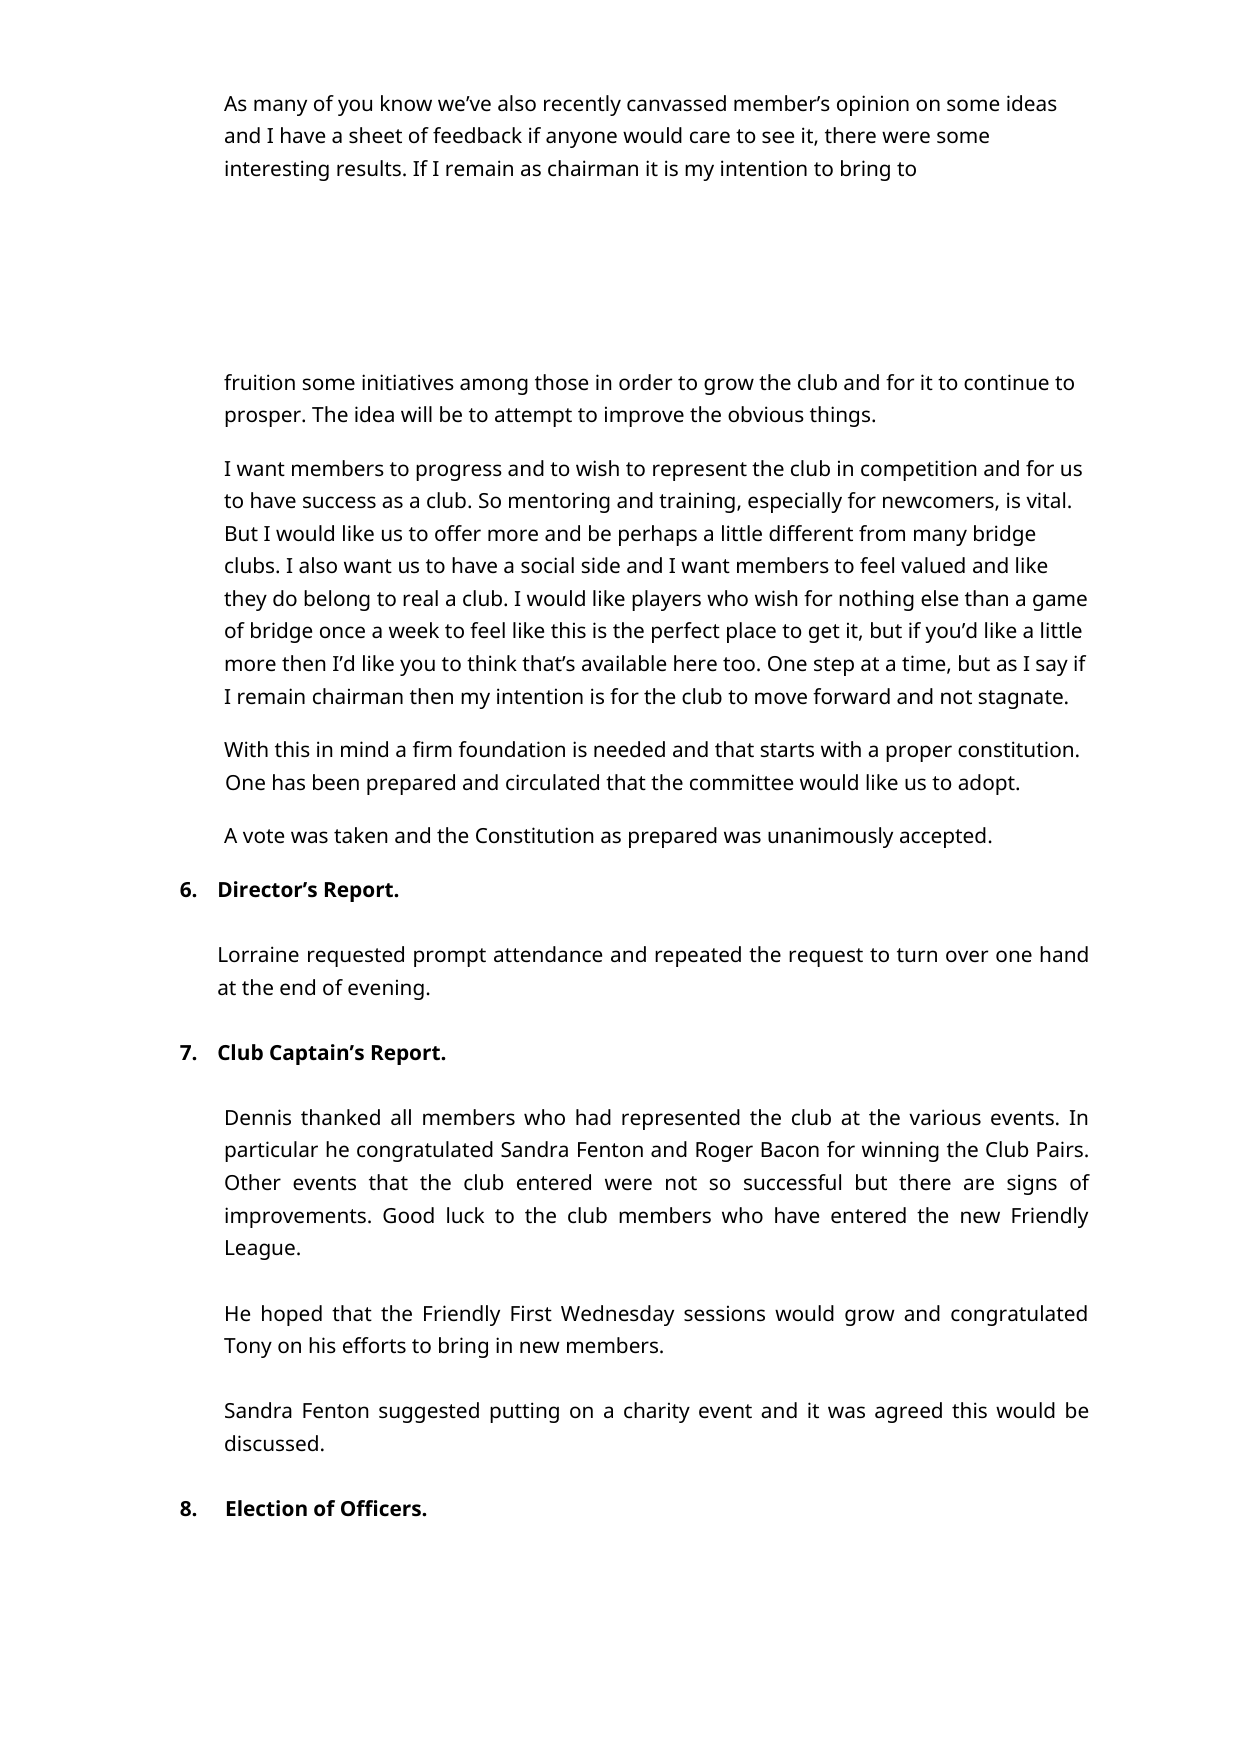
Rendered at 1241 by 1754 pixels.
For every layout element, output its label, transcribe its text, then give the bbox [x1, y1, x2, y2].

list Sandra Fenton suggested putting on a charity event and it was agreed this would be discussed. [224, 1396, 1090, 1457]
list Dennis thanked all members who had represented the club at the various events. In particular he congratulated Sandra Fenton and Roger Bacon for winning the Club Pairs. Other events that the club entered were not so successful but there are signs of improvements. Good luck to the club members who have entered the new Friendly League. [224, 1103, 1090, 1262]
list Election of Officers. [179, 1494, 1090, 1523]
list He hoped that the Friendly First Wednesday sessions would grow and congratulated Tony on his efforts to bring in new members. [224, 1299, 1090, 1360]
text With this in mind a firm foundation is needed and that starts with a proper constitution. One has been prepared and circulated that the committee would like us to adopt. [224, 735, 1090, 796]
list Lorraine requested prompt attendance and repeated the request to turn over one hand at the end of evening. [217, 940, 1090, 1001]
text I want members to progress and to wish to represent the club in competition and for us to have success as a club. So mentoring and training, especially for newcomers, is vital. But I would like us to offer more and be perhaps a little different from many bridge clubs. I also want us to have a social side and I want members to feel valued and like they do belong to real a club. I would like players who wish for nothing else than a game of bridge once a week to feel like this is the perfect place to get it, but if you’d like a little more then I’d like you to think that’s available here too. One step at a time, but as I say if I remain chairman then my intention is for the club to move forward and not stagnate. [224, 454, 1090, 710]
text As many of you know we’ve also recently canvassed member’s opinion on some ideas and I have a sheet of feedback if anyone would care to see it, there were some interesting results. If I remain as chairman it is my intention to bring to [224, 89, 1090, 182]
text A vote was taken and the Constitution as prepared was unanimously accepted. [224, 821, 1090, 850]
text fruition some initiatives among those in order to grow the club and for it to continue to prosper. The idea will be to attempt to improve the obvious things. [224, 368, 1090, 429]
list Director’s Report. [179, 875, 1090, 903]
list Club Captain’s Report. [179, 1038, 1090, 1066]
